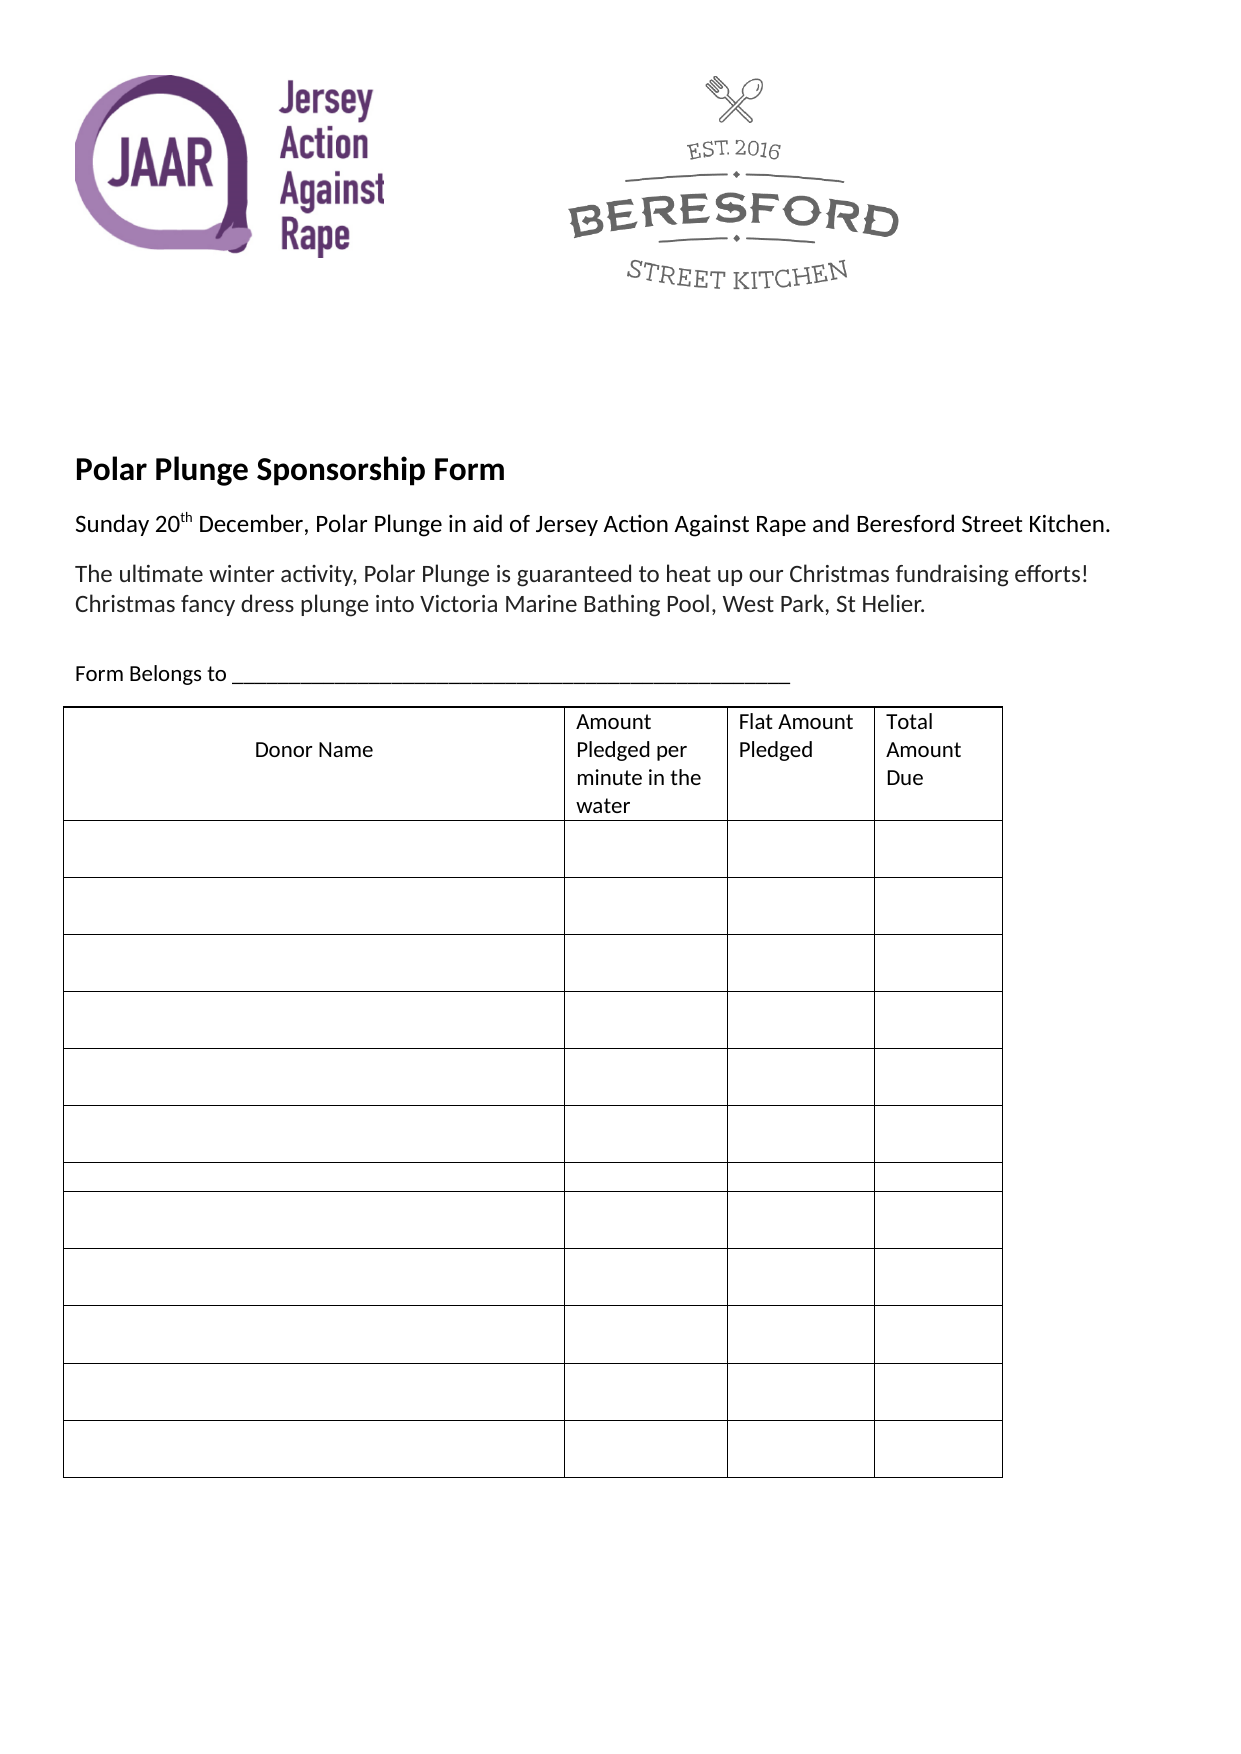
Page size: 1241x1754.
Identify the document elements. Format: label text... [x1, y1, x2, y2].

table_cell [875, 935, 1002, 991]
table_cell [728, 1192, 874, 1248]
table_header Donor Name [64, 708, 564, 819]
table_cell [64, 1306, 564, 1362]
table_header Flat Amount Pledged [728, 708, 874, 819]
table_cell [64, 935, 564, 991]
table_cell [728, 1049, 874, 1105]
table_cell [64, 1049, 564, 1105]
table_cell [565, 1421, 727, 1477]
text Polar Plunge Sponsorship Form [75, 448, 1165, 488]
table_cell [728, 992, 874, 1048]
table_cell [565, 1364, 727, 1419]
table_cell [875, 1306, 1002, 1362]
table_cell [565, 1249, 727, 1305]
table_cell [728, 1106, 874, 1162]
picture [563, 75, 910, 290]
table_cell [64, 821, 564, 877]
table_cell [875, 1421, 1002, 1477]
table_cell [728, 1421, 874, 1477]
table_cell [64, 1106, 564, 1162]
text Form Belongs to _________________________________________________ [75, 659, 1165, 687]
table_cell [565, 1192, 727, 1248]
table_cell [875, 992, 1002, 1048]
table_cell [64, 992, 564, 1048]
table_cell [728, 935, 874, 991]
table_cell [565, 821, 727, 877]
table_header Total Amount Due [875, 708, 1002, 819]
table_cell [64, 1192, 564, 1248]
table_cell [565, 878, 727, 934]
table_cell [875, 1163, 1002, 1191]
table_cell [875, 878, 1002, 934]
table_cell [565, 1306, 727, 1362]
table_cell [875, 1106, 1002, 1162]
table_cell [728, 1306, 874, 1362]
table_cell [875, 1249, 1002, 1305]
table_cell [565, 1163, 727, 1191]
table_cell [64, 1364, 564, 1419]
table_cell [565, 935, 727, 991]
table_cell [565, 992, 727, 1048]
table_cell [64, 1249, 564, 1305]
table_cell [728, 1163, 874, 1191]
text The ultimate winter activity, Polar Plunge is guaranteed to heat up our Christmas fundraising efforts! Christmas fancy dress plunge into Victoria Marine Bathing Pool, West Park, St Helier. [75, 558, 1165, 619]
table_cell [64, 878, 564, 934]
table_cell [565, 1106, 727, 1162]
table_cell [728, 1364, 874, 1419]
table_cell [64, 1163, 564, 1191]
picture [75, 75, 384, 258]
table_cell [875, 1049, 1002, 1105]
table_cell [64, 1421, 564, 1477]
table_cell [875, 1192, 1002, 1248]
table_cell [875, 1364, 1002, 1419]
table_cell [728, 1249, 874, 1305]
text Sunday 20th December, Polar Plunge in aid of Jersey Action Against Rape and Beresford Street Kitchen. [75, 508, 1165, 539]
table_cell [728, 821, 874, 877]
table_cell [875, 821, 1002, 877]
table_header Amount Pledged per minute in the water [565, 708, 727, 819]
table_cell [565, 1049, 727, 1105]
table_cell [728, 878, 874, 934]
